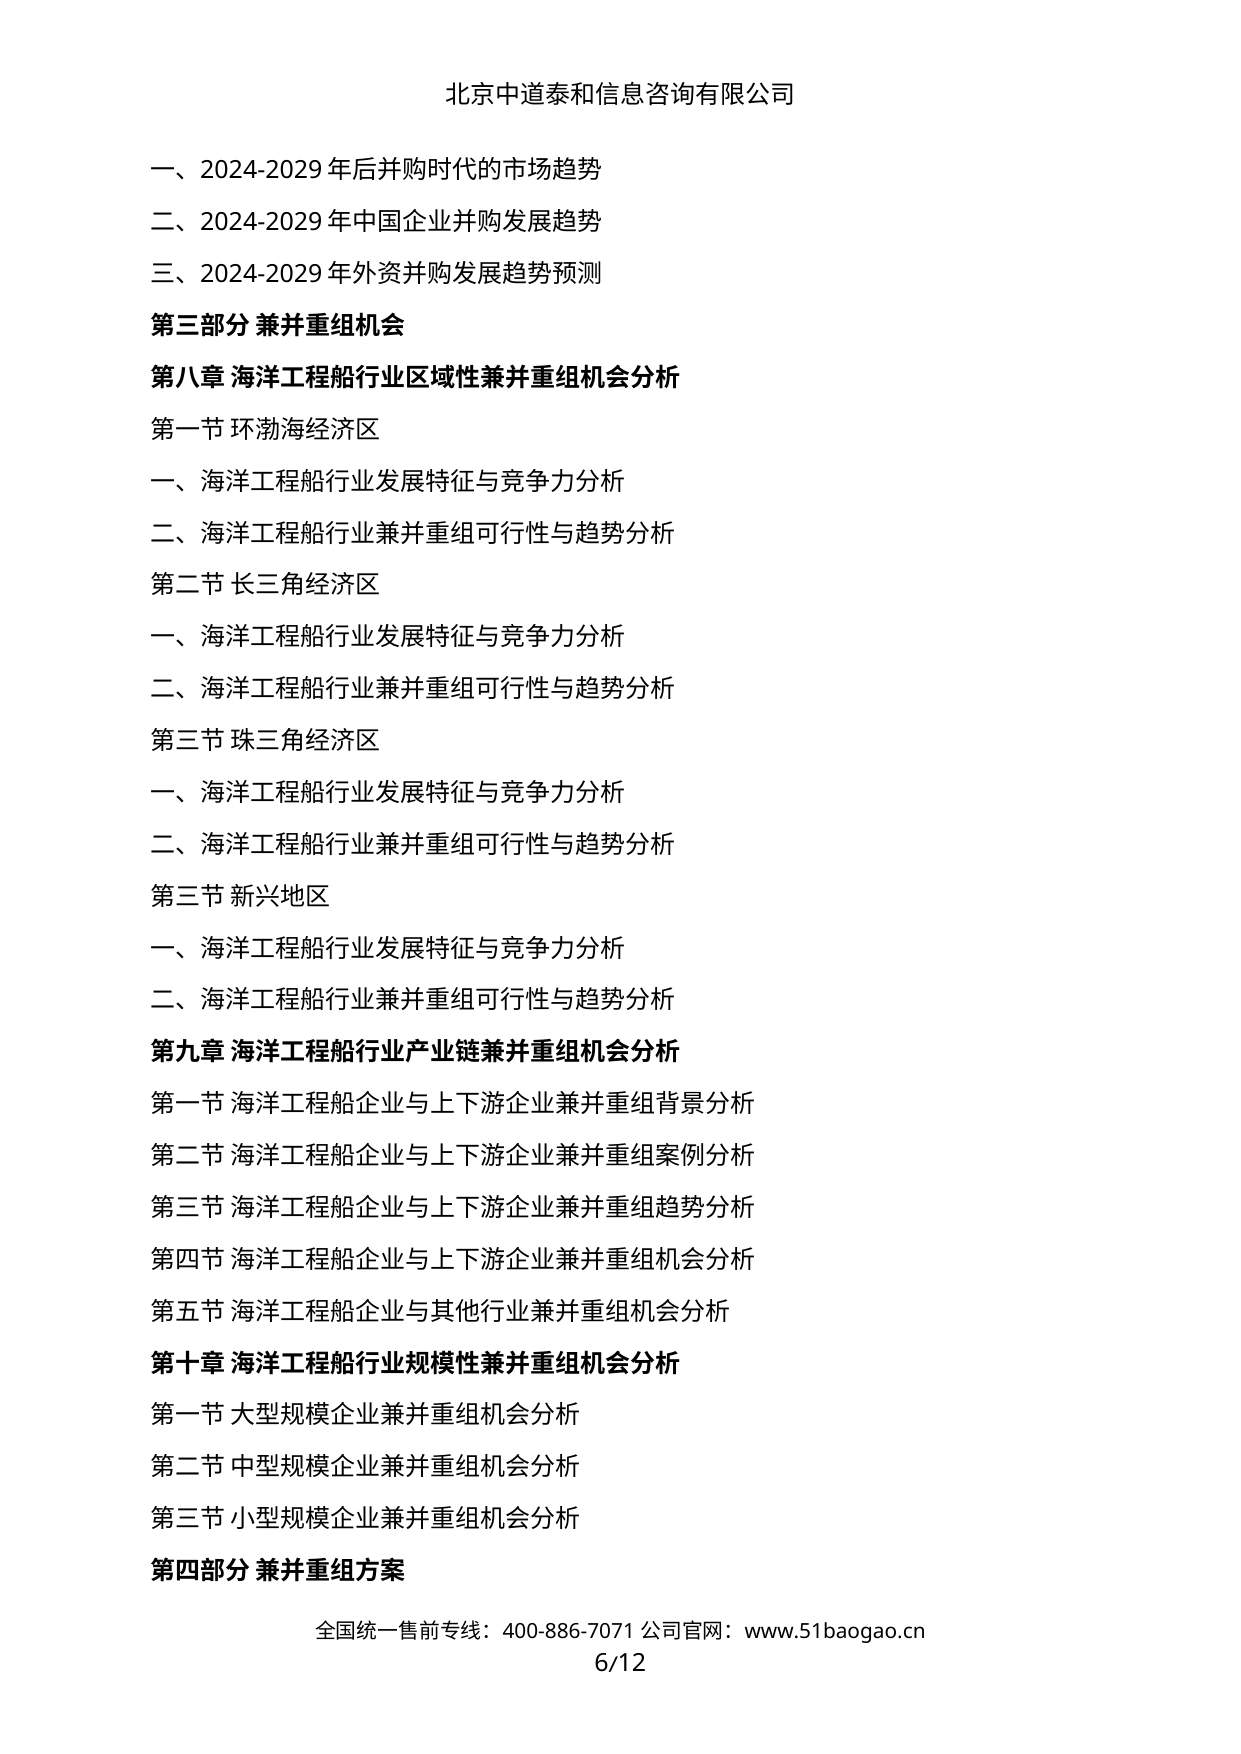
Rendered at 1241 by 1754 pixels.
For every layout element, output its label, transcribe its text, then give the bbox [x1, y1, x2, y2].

text 一、2024-2029年后并购时代的市场趋势 [150, 150, 1090, 186]
text 二、海洋工程船行业兼并重组可行性与趋势分析 [150, 669, 1090, 705]
text 第八章 海洋工程船行业区域性兼并重组机会分析 [150, 357, 1090, 394]
text 二、海洋工程船行业兼并重组可行性与趋势分析 [150, 824, 1090, 861]
text 第四节 海洋工程船企业与上下游企业兼并重组机会分析 [150, 1239, 1090, 1276]
text 第三节 珠三角经济区 [150, 721, 1090, 757]
text 第五节 海洋工程船企业与其他行业兼并重组机会分析 [150, 1291, 1090, 1327]
text 第三节 新兴地区 [150, 876, 1090, 912]
text 一、海洋工程船行业发展特征与竞争力分析 [150, 461, 1090, 497]
text 三、2024-2029年外资并购发展趋势预测 [150, 254, 1090, 290]
text 第九章 海洋工程船行业产业链兼并重组机会分析 [150, 1032, 1090, 1068]
text 第四部分 兼并重组方案 [150, 1551, 1090, 1587]
text 一、海洋工程船行业发展特征与竞争力分析 [150, 928, 1090, 964]
text 二、海洋工程船行业兼并重组可行性与趋势分析 [150, 513, 1090, 549]
text 第一节 大型规模企业兼并重组机会分析 [150, 1395, 1090, 1431]
text 第十章 海洋工程船行业规模性兼并重组机会分析 [150, 1343, 1090, 1379]
text 二、海洋工程船行业兼并重组可行性与趋势分析 [150, 980, 1090, 1016]
text 第二节 长三角经济区 [150, 565, 1090, 601]
text 第一节 海洋工程船企业与上下游企业兼并重组背景分析 [150, 1084, 1090, 1120]
text 第一节 环渤海经济区 [150, 409, 1090, 446]
text 一、海洋工程船行业发展特征与竞争力分析 [150, 772, 1090, 809]
text 第三节 海洋工程船企业与上下游企业兼并重组趋势分析 [150, 1187, 1090, 1224]
text 第三节 小型规模企业兼并重组机会分析 [150, 1499, 1090, 1535]
text 二、2024-2029年中国企业并购发展趋势 [150, 202, 1090, 238]
text 第二节 海洋工程船企业与上下游企业兼并重组案例分析 [150, 1136, 1090, 1172]
text 第三部分 兼并重组机会 [150, 306, 1090, 342]
text 一、海洋工程船行业发展特征与竞争力分析 [150, 617, 1090, 653]
text 第二节 中型规模企业兼并重组机会分析 [150, 1447, 1090, 1483]
